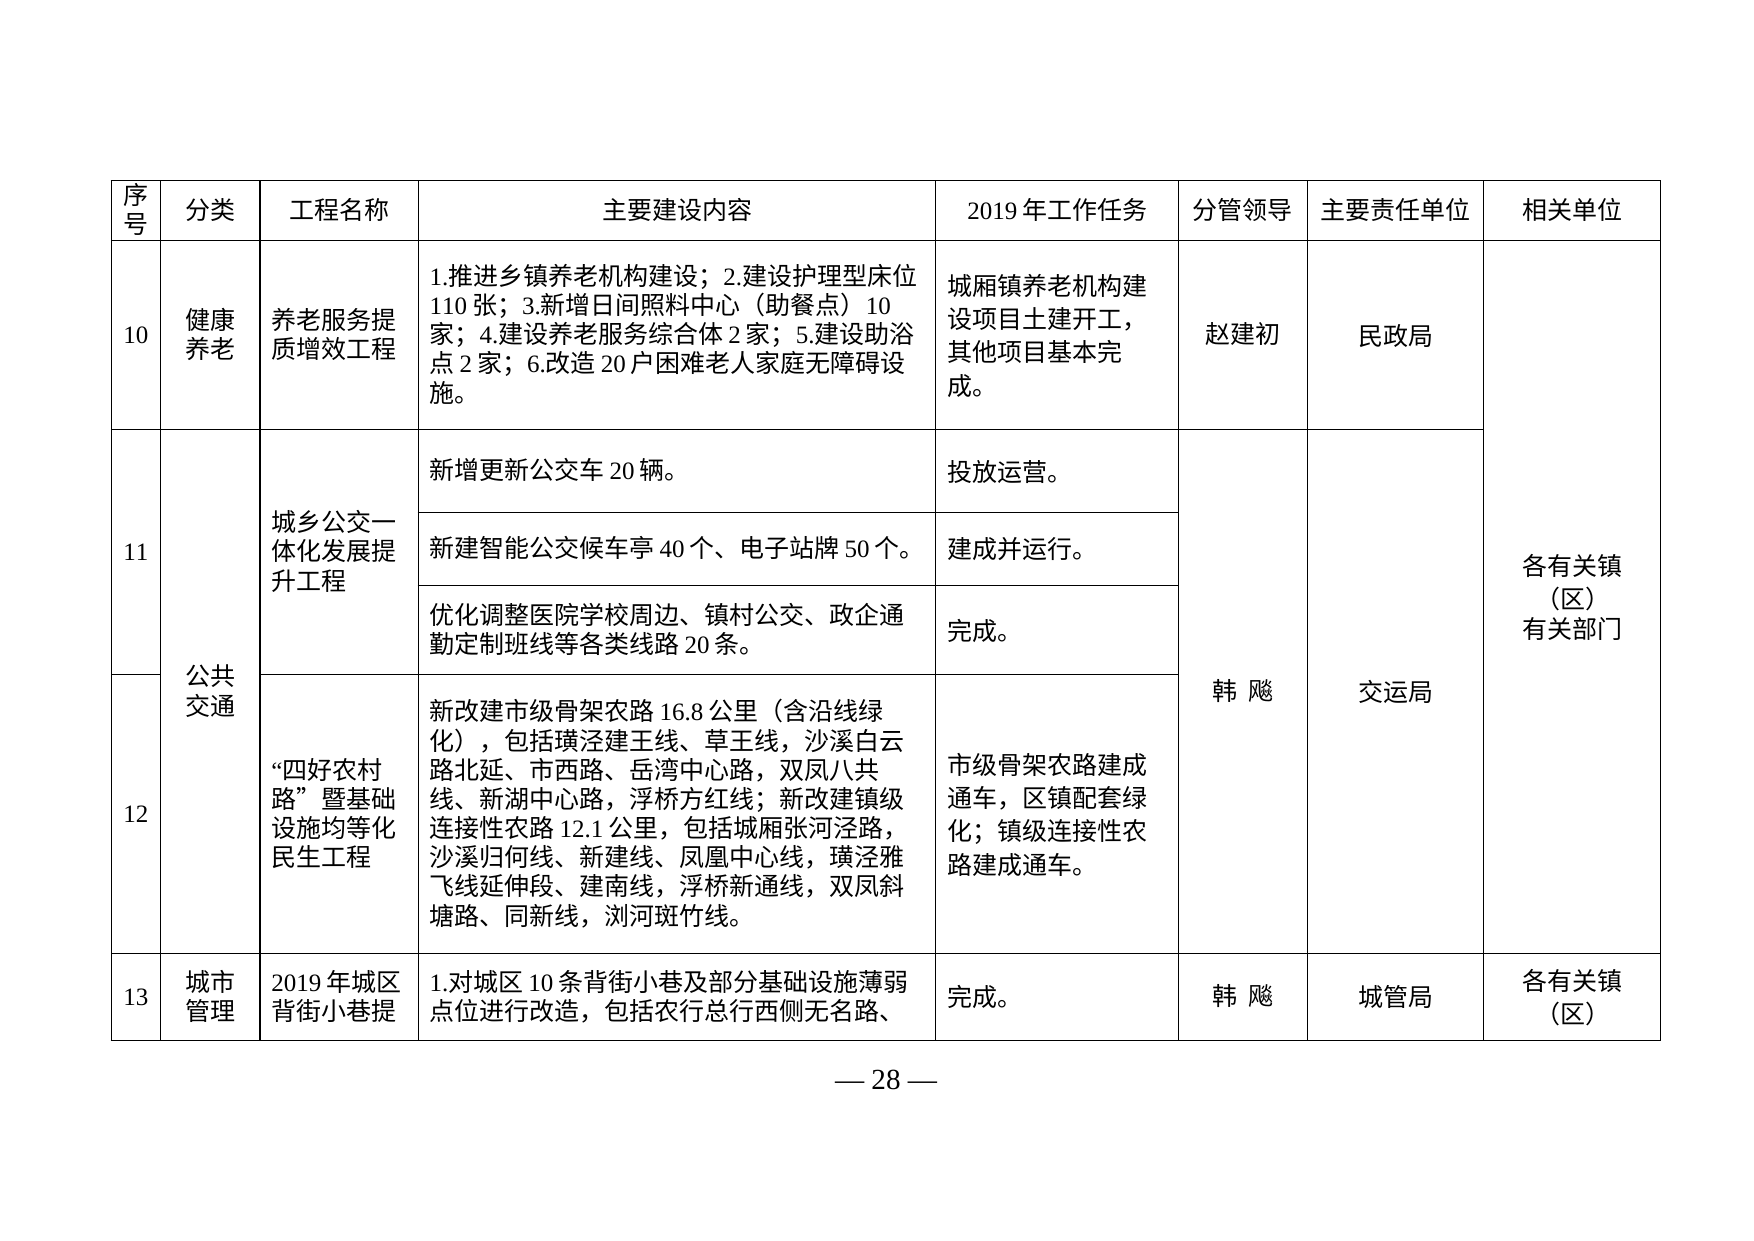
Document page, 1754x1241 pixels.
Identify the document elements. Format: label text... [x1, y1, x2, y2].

table_cell 完成。 [936, 954, 1178, 1040]
table_cell 完成。 [936, 586, 1178, 674]
table_cell 市级骨架农路建成通车，区镇配套绿化；镇级连接性农路建成通车。 [936, 675, 1178, 953]
table_cell 建成并运行。 [936, 513, 1178, 585]
table_header 主要责任单位 [1308, 181, 1483, 240]
table_cell 1.推进乡镇养老机构建设；2.建设护理型床位110张；3.新增日间照料中心（助餐点）10家；4.建设养老服务综合体2家；5.建设助浴点2家；6.改造20户困难老人家庭无障碍设施。 [419, 241, 935, 429]
table_header 相关单位 [1484, 181, 1660, 240]
table_header 2019年工作任务 [936, 181, 1178, 240]
table_cell 新改建市级骨架农路16.8公里（含沿线绿化），包括璜泾建王线、草王线，沙溪白云路北延、市西路、岳湾中心路，双凤八共线、新湖中心路，浮桥方红线；新改建镇级连接性农路12.1公里，包括城厢张河泾路，沙溪归何线、新建线、凤凰中心线，璜泾雅飞线延伸段、建南线，浮桥新通线，双凤斜塘路、同新线，浏河斑竹线。 [419, 675, 935, 953]
table_cell 优化调整医院学校周边、镇村公交、政企通勤定制班线等各类线路20条。 [419, 586, 935, 674]
table_cell 12 [112, 675, 160, 953]
table_cell 韩 飚 [1179, 954, 1307, 1040]
table_cell 各有关镇（区） 有关部门 [1484, 241, 1660, 953]
table_header 序号 [112, 181, 160, 240]
table_cell 11 [112, 430, 160, 674]
table_cell 民政局 [1308, 241, 1483, 429]
table_cell 2019年城区背街小巷提档改造工程 [261, 954, 418, 1040]
table_cell 10 [112, 241, 160, 429]
table_cell 健康 养老 [161, 241, 259, 429]
table_cell 城管局 [1308, 954, 1483, 1040]
table_header 分管领导 [1179, 181, 1307, 240]
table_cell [419, 954, 935, 1040]
table_cell “四好农村路”暨基础设施均等化民生工程 [261, 675, 418, 953]
table_cell 赵建初 [1179, 241, 1307, 429]
table_cell 城市 管理 [161, 954, 259, 1040]
table_cell 城乡公交一体化发展提升工程 [261, 430, 418, 674]
table_cell 交运局 [1308, 430, 1483, 953]
table_cell 城厢镇养老机构建设项目土建开工，其他项目基本完成。 [936, 241, 1178, 429]
table_header 工程名称 [261, 181, 418, 240]
table_header 主要建设内容 [419, 181, 935, 240]
table_cell 新增更新公交车20辆。 [419, 430, 935, 512]
table_cell 13 [112, 954, 160, 1040]
table_cell 公共 交通 [161, 430, 259, 953]
table_cell 养老服务提质增效工程 [261, 241, 418, 429]
table_cell 各有关镇（区） 有关部门 [1484, 954, 1660, 1040]
table_header 分类 [161, 181, 259, 240]
table_cell 投放运营。 [936, 430, 1178, 512]
table_cell 韩 飚 [1179, 430, 1307, 953]
table_cell 新建智能公交候车亭40个、电子站牌50个。 [419, 513, 935, 585]
